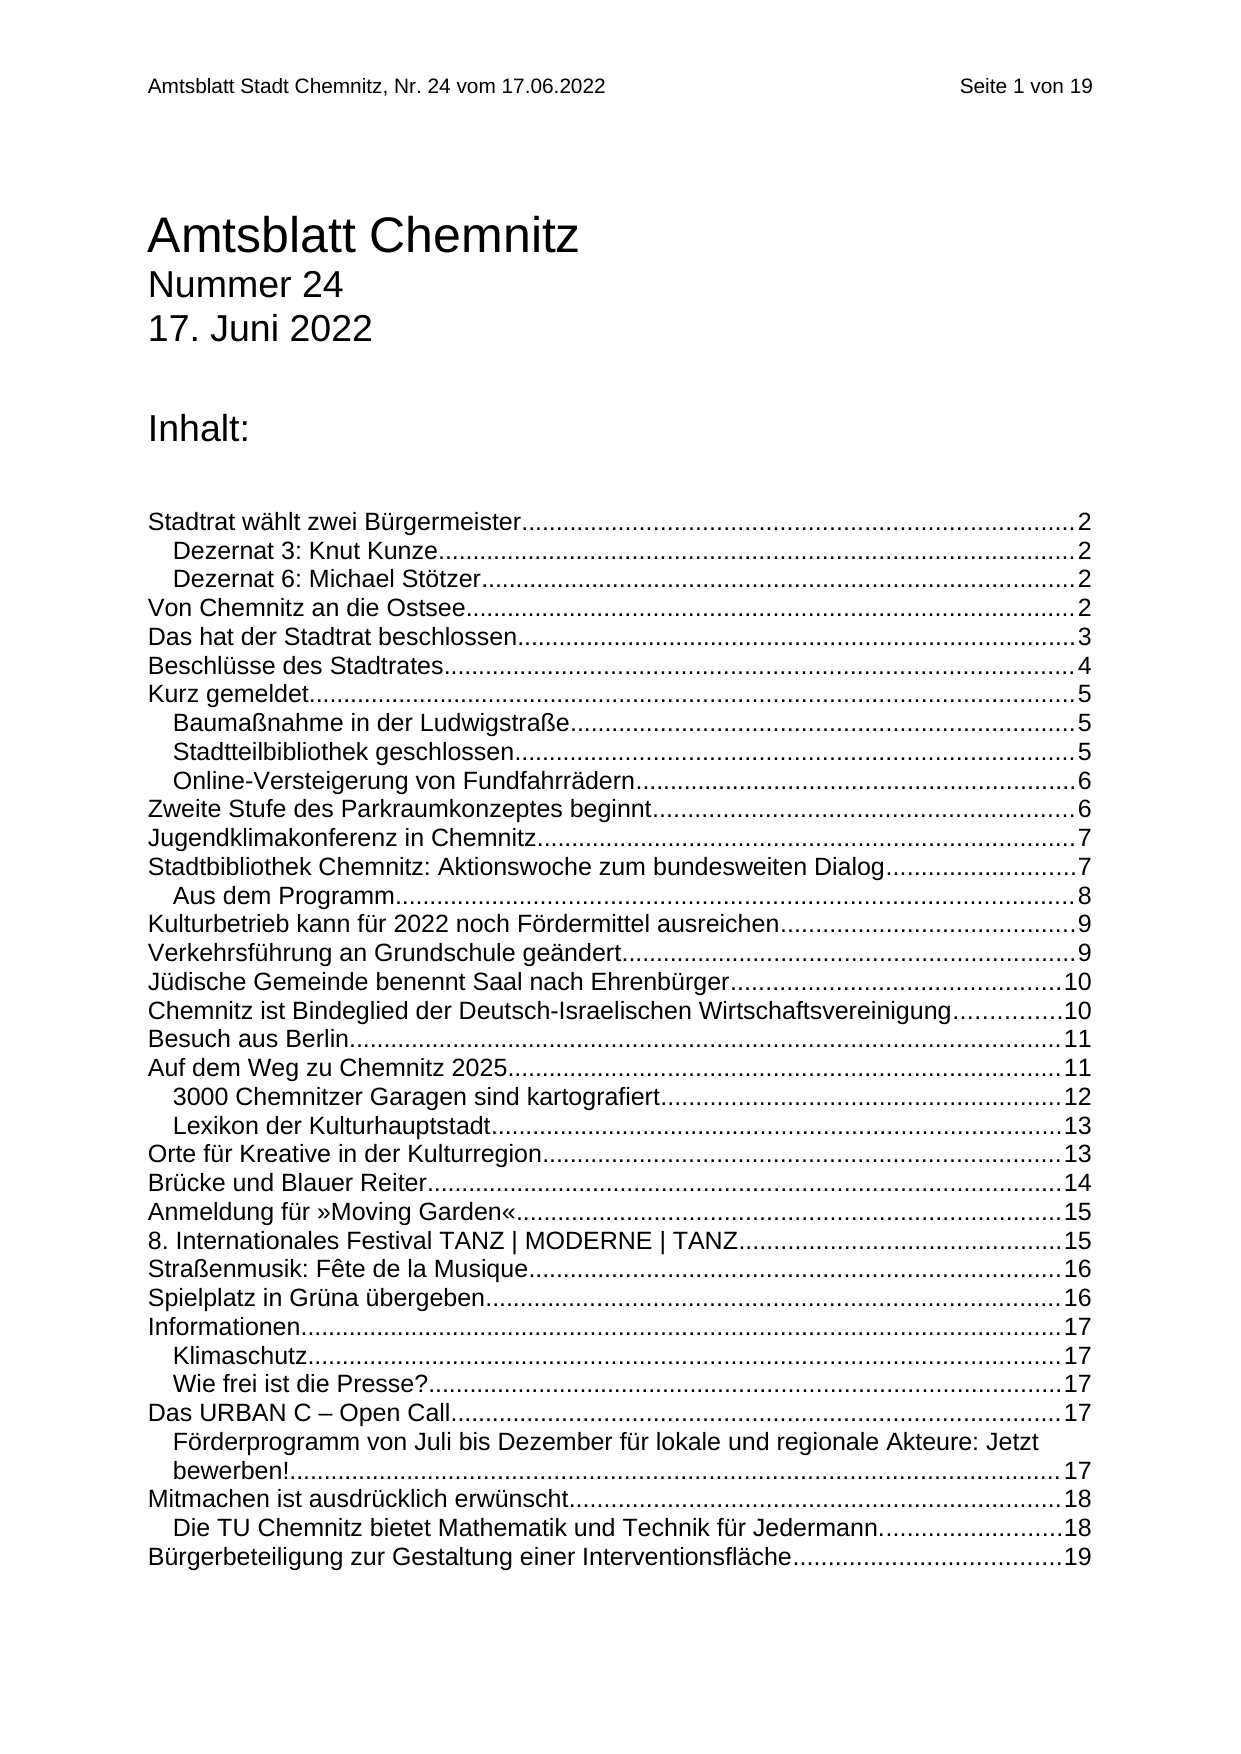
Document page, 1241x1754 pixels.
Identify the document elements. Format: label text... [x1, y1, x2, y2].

text Die TU Chemnitz bietet Mathematik und Technik für Jedermann. 18 [173, 1513, 1093, 1542]
text Zweite Stufe des Parkraumkonzeptes beginnt 6 [148, 794, 1093, 823]
text Amtsblatt Chemnitz [148, 205, 1093, 263]
text Wie frei ist die Presse? 17 [173, 1369, 1093, 1398]
text 17. Juni 2022 [148, 306, 1093, 349]
text Informationen 17 [148, 1312, 1093, 1341]
text 3000 Chemnitzer Garagen sind kartografiert 12 [173, 1082, 1093, 1111]
text Baumaßnahme in der Ludwigstraße 5 [173, 708, 1093, 737]
text Kurz gemeldet 5 [148, 679, 1093, 708]
text Nummer 24 [148, 263, 1093, 306]
text Bürgerbeteiligung zur Gestaltung einer Interventionsfläche 19 [148, 1542, 1093, 1571]
text Stadtteilbibliothek geschlossen 5 [173, 737, 1093, 766]
text Inhalt: [148, 406, 1093, 449]
text Straßenmusik: Fête de la Musique 16 [148, 1254, 1093, 1283]
text Lexikon der Kulturhauptstadt 13 [173, 1111, 1093, 1139]
text Online-Versteigerung von Fundfahrrädern 6 [173, 766, 1093, 794]
text Das URBAN C – Open Call 17 [148, 1398, 1093, 1427]
text Das hat der Stadtrat beschlossen 3 [148, 622, 1093, 651]
text Jugendklimakonferenz in Chemnitz 7 [148, 823, 1093, 852]
text Brücke und Blauer Reiter 14 [148, 1168, 1093, 1197]
text 8. Internationales Festival TANZ | MODERNE | TANZ 15 [148, 1226, 1093, 1254]
text Förderprogramm von Juli bis Dezember für lokale und regionale Akteure: Jetzt bewerben! 17 [173, 1427, 1093, 1484]
text Chemnitz ist Bindeglied der Deutsch-Israelischen Wirtschaftsvereinigung 10 [148, 996, 1093, 1024]
text Klimaschutz 17 [173, 1341, 1093, 1369]
text Dezernat 6: Michael Stötzer 2 [173, 564, 1093, 593]
text Mitmachen ist ausdrücklich erwünscht 18 [148, 1484, 1093, 1513]
text Besuch aus Berlin 11 [148, 1024, 1093, 1053]
text Verkehrsführung an Grundschule geändert 9 [148, 938, 1093, 967]
text Kulturbetrieb kann für 2022 noch Fördermittel ausreichen 9 [148, 909, 1093, 938]
text Jüdische Gemeinde benennt Saal nach Ehrenbürger 10 [148, 967, 1093, 996]
text Orte für Kreative in der Kulturregion 13 [148, 1139, 1093, 1168]
text Stadtbibliothek Chemnitz: Aktionswoche zum bundesweiten Dialog 7 [148, 852, 1093, 881]
text Spielplatz in Grüna übergeben 16 [148, 1283, 1093, 1312]
text Aus dem Programm 8 [173, 881, 1093, 909]
text Von Chemnitz an die Ostsee 2 [148, 593, 1093, 622]
text Dezernat 3: Knut Kunze 2 [173, 536, 1093, 564]
text Auf dem Weg zu Chemnitz 2025 11 [148, 1053, 1093, 1082]
text Stadtrat wählt zwei Bürgermeister 2 [148, 507, 1093, 536]
text Anmeldung für »Moving Garden« 15 [148, 1197, 1093, 1226]
text Beschlüsse des Stadtrates 4 [148, 651, 1093, 679]
